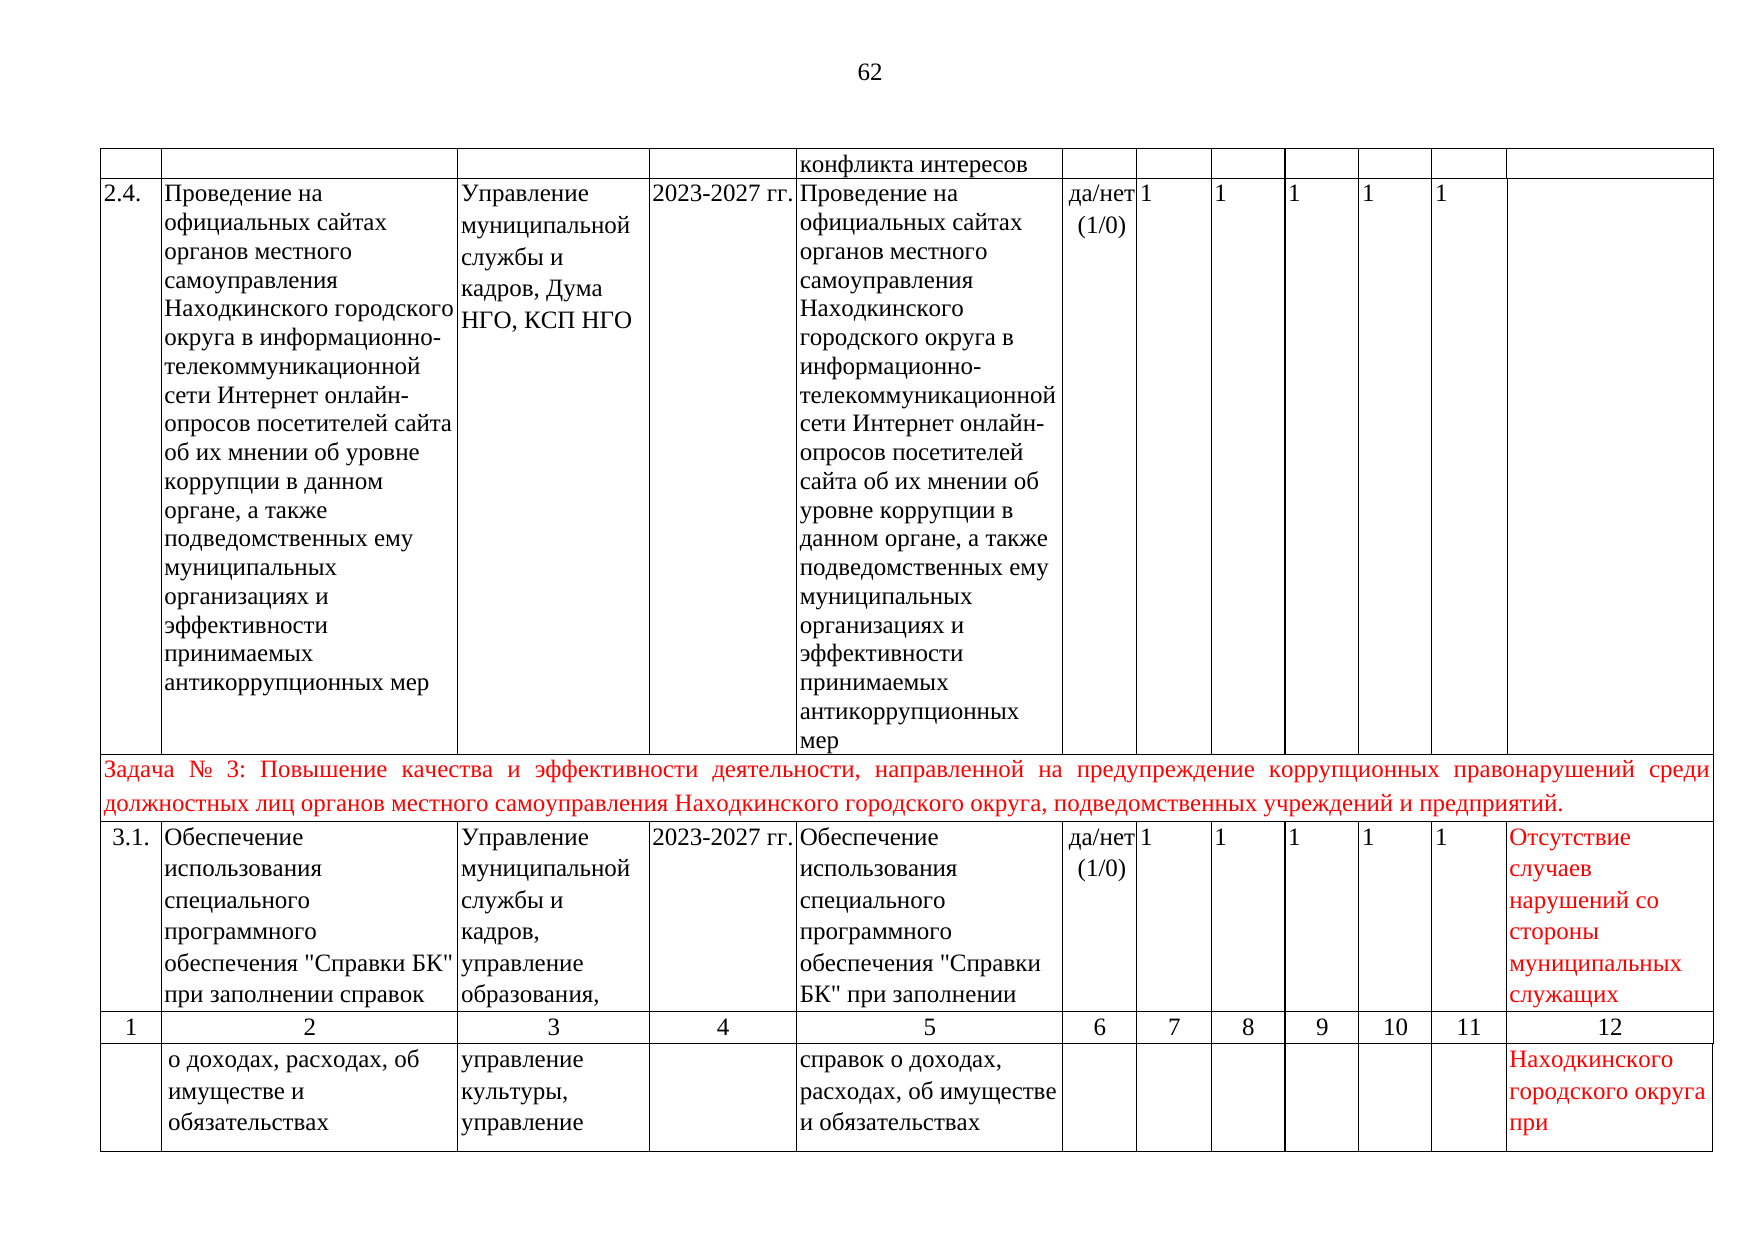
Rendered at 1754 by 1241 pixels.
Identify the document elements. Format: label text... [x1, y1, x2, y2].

table_cell [1286, 149, 1358, 177]
table_cell Проведение на официальных сайтах органов местного самоуправления Находкинского городского округа в информационно-телекоммуникационной сети Интернет онлайн-опросов посетителей сайта об их мнении об уровне коррупции в данном органе, а также подведомственных ему муниципальных организациях и эффективности принимаемых антикоррупционных мер [162, 179, 457, 753]
table_cell 1 [1286, 179, 1358, 753]
table_cell Проведение на официальных сайтах органов местного самоуправления Находкинского городского округа в информационно-телекоммуникационной сети Интернет онлайн-опросов посетителей сайта об их мнении об уровне коррупции в данном органе, а также подведомственных ему муниципальных организациях и эффективности принимаемых антикоррупционных мер [797, 179, 1062, 753]
table_cell [650, 1044, 796, 1151]
table_cell 2 [162, 1012, 457, 1043]
table_cell Задача № 3: Повышение качества и эффективности деятельности, направленной на предупреждение коррупционных правонарушений среди должностных лиц органов местного самоуправления Находкинского городского округа, подведомственных учреждений и предприятий. [101, 755, 1713, 821]
table_cell 11 [1432, 1012, 1506, 1043]
table_cell Обеспечение использования специального программного обеспечения "Справки БК" при заполнении справок [162, 822, 457, 1011]
table_cell [1286, 1044, 1358, 1151]
table_cell 5 [797, 1012, 1062, 1043]
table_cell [162, 149, 457, 177]
table_cell 3.1. [101, 822, 161, 1011]
table_cell [1063, 149, 1136, 177]
table_cell 1 [101, 1012, 161, 1043]
table_cell 1 [1359, 822, 1431, 1011]
table_cell 6 [1063, 1012, 1136, 1043]
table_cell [458, 1044, 649, 1151]
table_cell 1 [1137, 822, 1211, 1011]
table_cell 12 [1507, 1012, 1713, 1043]
table_cell 1 [1432, 179, 1507, 753]
table_cell 1 [1212, 822, 1284, 1011]
table_cell [1508, 179, 1713, 753]
table_cell 1 [1432, 822, 1506, 1011]
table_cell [1507, 1044, 1712, 1151]
table_cell Управление муниципальной службы и кадров, Дума НГО, КСП НГО [458, 179, 649, 753]
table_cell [797, 1044, 1062, 1151]
table_cell 1 [1286, 822, 1358, 1011]
table_cell да/нет (1/0) [1063, 179, 1136, 753]
table_cell [101, 1044, 161, 1151]
table_cell [101, 149, 161, 177]
table_cell 3 [458, 1012, 649, 1043]
table_cell 10 [1359, 1012, 1431, 1043]
table_cell 9 [1286, 1012, 1358, 1043]
table_cell [1432, 149, 1506, 177]
table_cell 4 [650, 1012, 796, 1043]
table_cell Отсутствие случаев нарушений со стороны муниципальных служащих [1507, 822, 1713, 1011]
table_cell 7 [1137, 1012, 1211, 1043]
table_cell 1 [1137, 179, 1211, 753]
table_cell 8 [1212, 1012, 1284, 1043]
table_cell [1137, 1044, 1211, 1151]
table_cell [1212, 149, 1284, 177]
table_cell Обеспечение использования специального программного обеспечения "Справки БК" при заполнении [797, 822, 1062, 1011]
table_cell [1432, 1044, 1506, 1151]
table_cell [1137, 149, 1211, 177]
table_cell 1 [1359, 179, 1431, 753]
table_cell 1 [1212, 179, 1284, 753]
table_cell [1212, 1044, 1284, 1151]
table_cell 2.4. [101, 179, 161, 753]
table_cell Управление муниципальной службы и кадров, управление образования, [458, 822, 649, 1011]
table_cell [1507, 149, 1713, 177]
table_cell да/нет (1/0) [1063, 822, 1136, 1011]
table_cell 2023-2027 гг. [650, 179, 796, 753]
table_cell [162, 1044, 457, 1151]
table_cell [797, 149, 1062, 177]
table_cell [1359, 1044, 1431, 1151]
table_cell [458, 149, 649, 177]
table_cell 2023-2027 гг. [650, 822, 796, 1011]
table_cell [650, 149, 796, 177]
table_cell [1063, 1044, 1136, 1151]
table_cell [1359, 149, 1431, 177]
